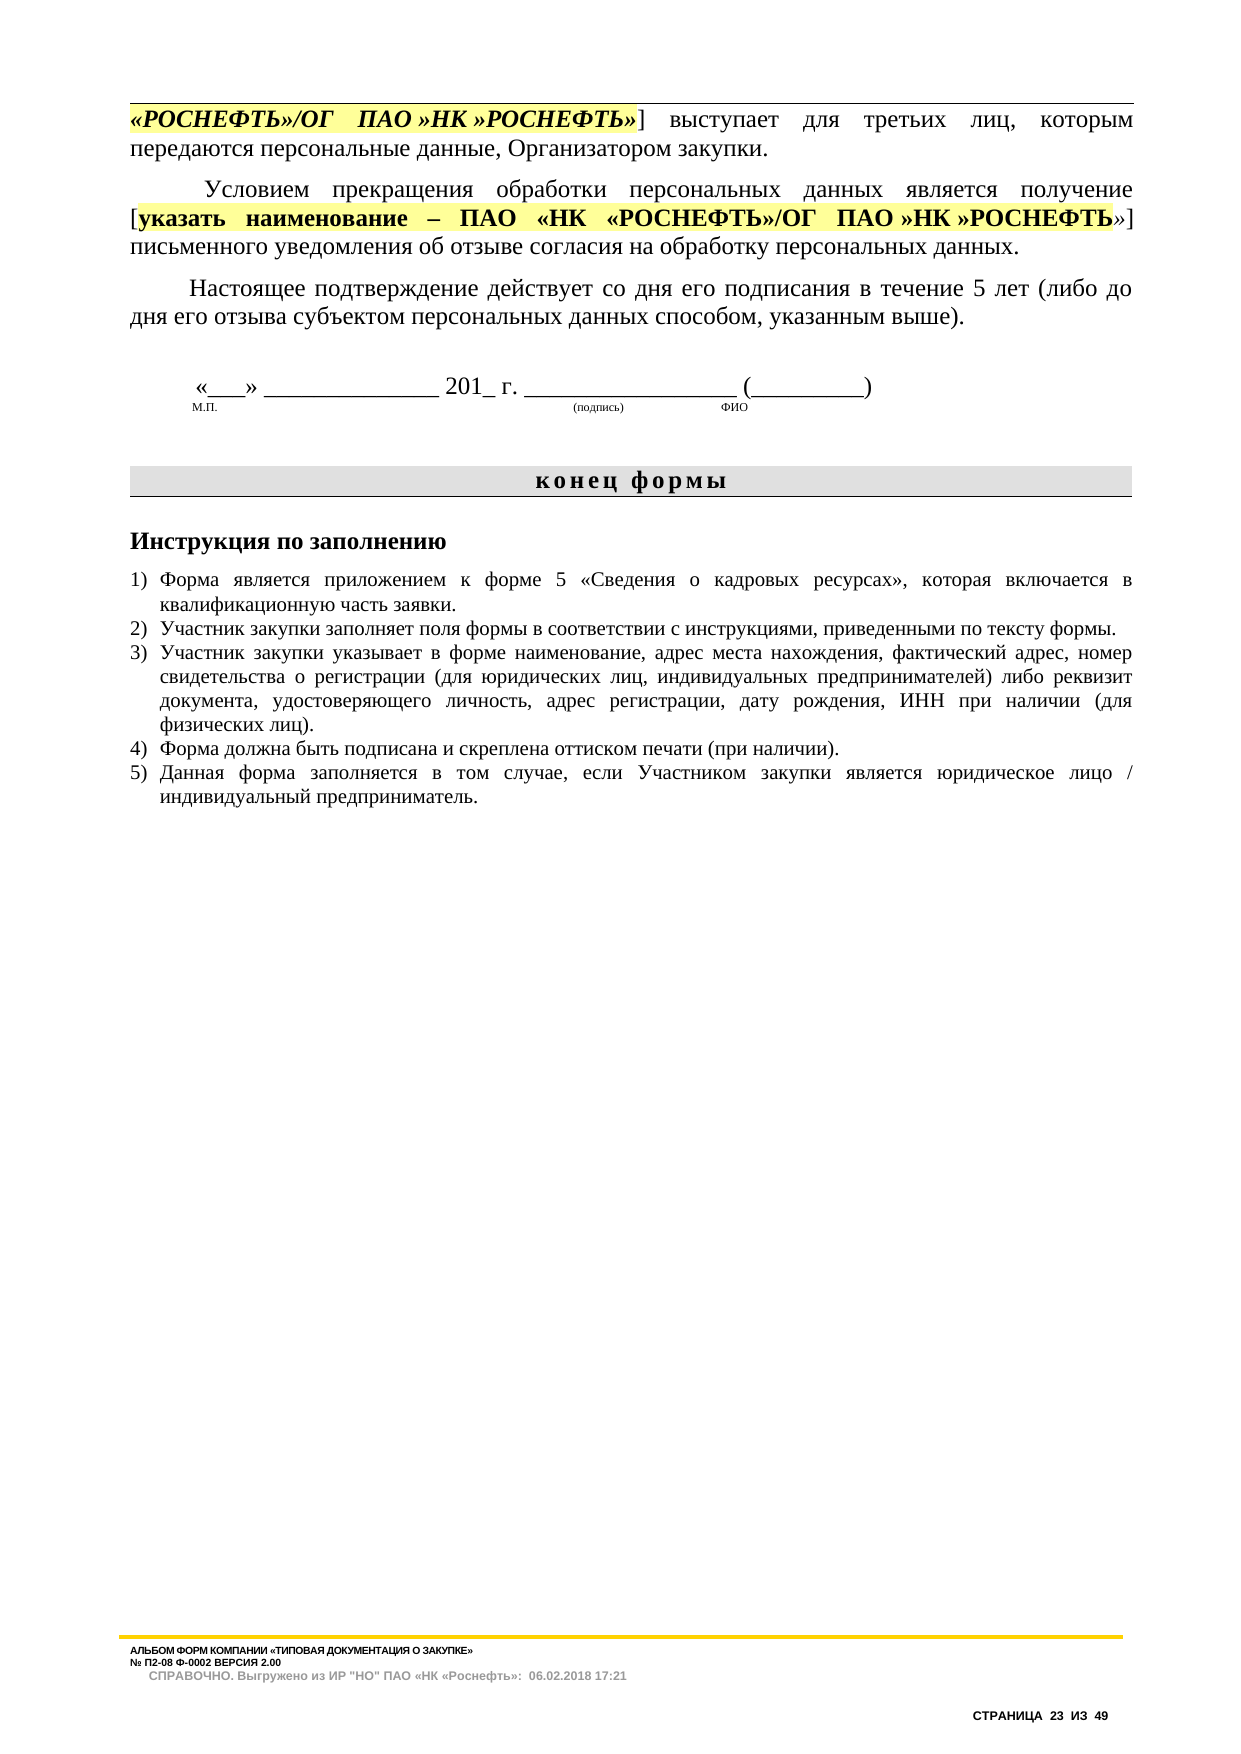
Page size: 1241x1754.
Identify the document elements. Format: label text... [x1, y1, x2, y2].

list Данная форма заполняется в том случае, если Участником закупки является юридическое лицо / индивидуальный предприниматель. [130, 760, 1134, 808]
text «___» ______________ 201_ г. _________________ (_________) [130, 371, 1134, 400]
text Инструкция по заполнению [130, 526, 1134, 555]
text Условием прекращения обработки персональных данных является получение [указать наименование – ПАО «НК «РОСНЕФТЬ»/ОГ ПАО »НК »РОСНЕФТЬ»] письменного уведомления об отзыве согласия на обработку персональных данных. [130, 174, 1134, 260]
list Участник закупки заполняет поля формы в соответствии с инструкциями, приведенными по тексту формы. [130, 616, 1134, 639]
list Участник закупки указывает в форме наименование, адрес места нахождения, фактический адрес, номер свидетельства о регистрации (для юридических лиц, индивидуальных предпринимателей) либо реквизит документа, удостоверяющего личность, адрес регистрации, дату рождения, ИНН при наличии (для физических лиц). [130, 639, 1134, 736]
text Настоящее подтверждение действует со дня его подписания в течение 5 лет (либо до дня его отзыва субъектом персональных данных способом, указанным выше). [130, 273, 1134, 330]
text М.П. (подпись) ФИО [130, 400, 1134, 424]
text конец формы [130, 466, 1132, 496]
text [130, 104, 1134, 161]
list Форма должна быть подписана и скреплена оттиском печати (при наличии). [130, 736, 1134, 760]
list Форма является приложением к форме 5 «Сведения о кадровых ресурсах», которая включается в квалификационную часть заявки. [130, 567, 1134, 616]
